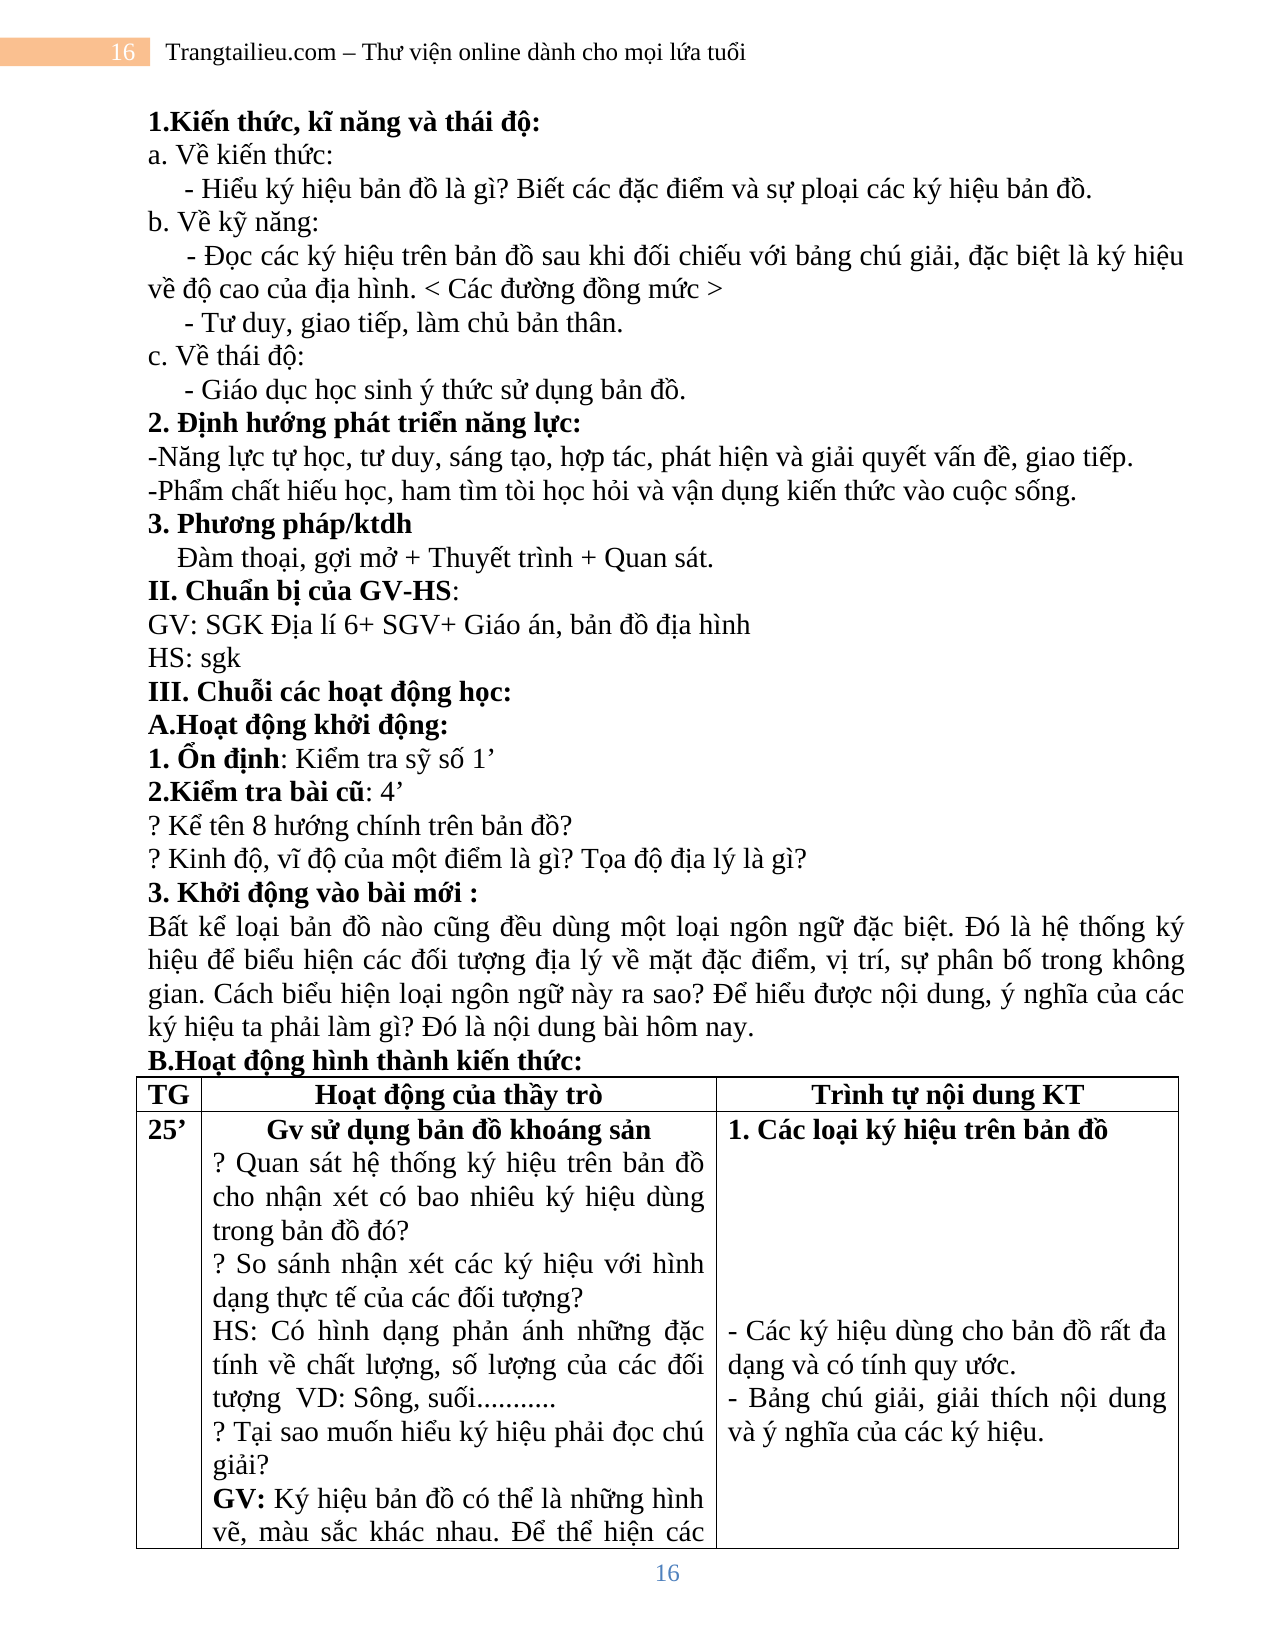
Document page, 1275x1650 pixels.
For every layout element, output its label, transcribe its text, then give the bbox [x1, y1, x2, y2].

text HS: sgk [148, 640, 1186, 674]
text 1. Ổn định: Kiểm tra sỹ số 1’ [148, 741, 1186, 774]
text - Giáo dục học sinh ý thức sử dụng bản đồ. [148, 372, 1186, 406]
text - Hiểu ký hiệu bản đồ là gì? Biết các đặc điểm và sự ploại các ký hiệu bản đồ. [148, 171, 1186, 204]
text GV: SGK Địa lí 6+ SGV+ Giáo án, bản đồ địa hình [148, 607, 1186, 640]
text III. Chuỗi các hoạt động học: [148, 674, 1186, 707]
text c. Về thái độ: [148, 338, 1186, 372]
text a. Về kiến thức: [148, 137, 1186, 171]
text - Đọc các ký hiệu trên bản đồ sau khi đối chiếu với bảng chú giải, đặc biệt là ký hiệu về độ cao của địa hình. < Các đường đồng mức > [148, 238, 1186, 305]
text 1.Kiến thức, kĩ năng và thái độ: [148, 104, 1186, 137]
text A.Hoạt động khởi động: [148, 707, 1186, 741]
text -Năng lực tự học, tư duy, sáng tạo, hợp tác, phát hiện và giải quyết vấn đề, giao tiếp. [148, 439, 1186, 473]
text ? Kinh độ, vĩ độ của một điểm là gì? Tọa độ địa lý là gì? [148, 842, 1186, 875]
text - Tư duy, giao tiếp, làm chủ bản thân. [148, 305, 1186, 338]
text B.Hoạt động hình thành kiến thức: [148, 1043, 1186, 1076]
text 2.Kiểm tra bài cũ: 4’ [148, 774, 1186, 808]
text ? Kể tên 8 hướng chính trên bản đồ? [148, 808, 1186, 842]
table_header Trình tự nội dung KT [717, 1078, 1178, 1111]
table_cell 25’ 10’ [137, 1112, 201, 1548]
text Bất kể loại bản đồ nào cũng đều dùng một loại ngôn ngữ đặc biệt. Đó là hệ thống ký hiệu để biểu hiện các đối tượng địa lý về mặt đặc điểm, vị trí, sự phân bố trong không gian. Cách biểu hiện loại ngôn ngữ này ra sao? Để hiểu được nội dung, ý nghĩa của các ký hiệu ta phải làm gì? Đó là nội dung bài hôm nay. [148, 909, 1186, 1043]
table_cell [717, 1112, 1178, 1548]
text b. Về kỹ năng: [148, 204, 1186, 238]
text 3. Phương pháp/ktdh [148, 506, 1186, 540]
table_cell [202, 1112, 716, 1548]
table_header TG [137, 1078, 201, 1111]
text 3. Khởi động vào bài mới : [148, 875, 1186, 909]
text 2. Định hướng phát triển năng lực: [148, 406, 1186, 439]
text Đàm thoại, gợi mở + Thuyết trình + Quan sát. [148, 540, 1186, 573]
text II. Chuẩn bị của GV-HS: [148, 573, 1186, 607]
text -Phẩm chất hiếu học, ham tìm tòi học hỏi và vận dụng kiến thức vào cuộc sống. [148, 473, 1186, 506]
table_header Hoạt động của thầy trò [202, 1078, 716, 1111]
